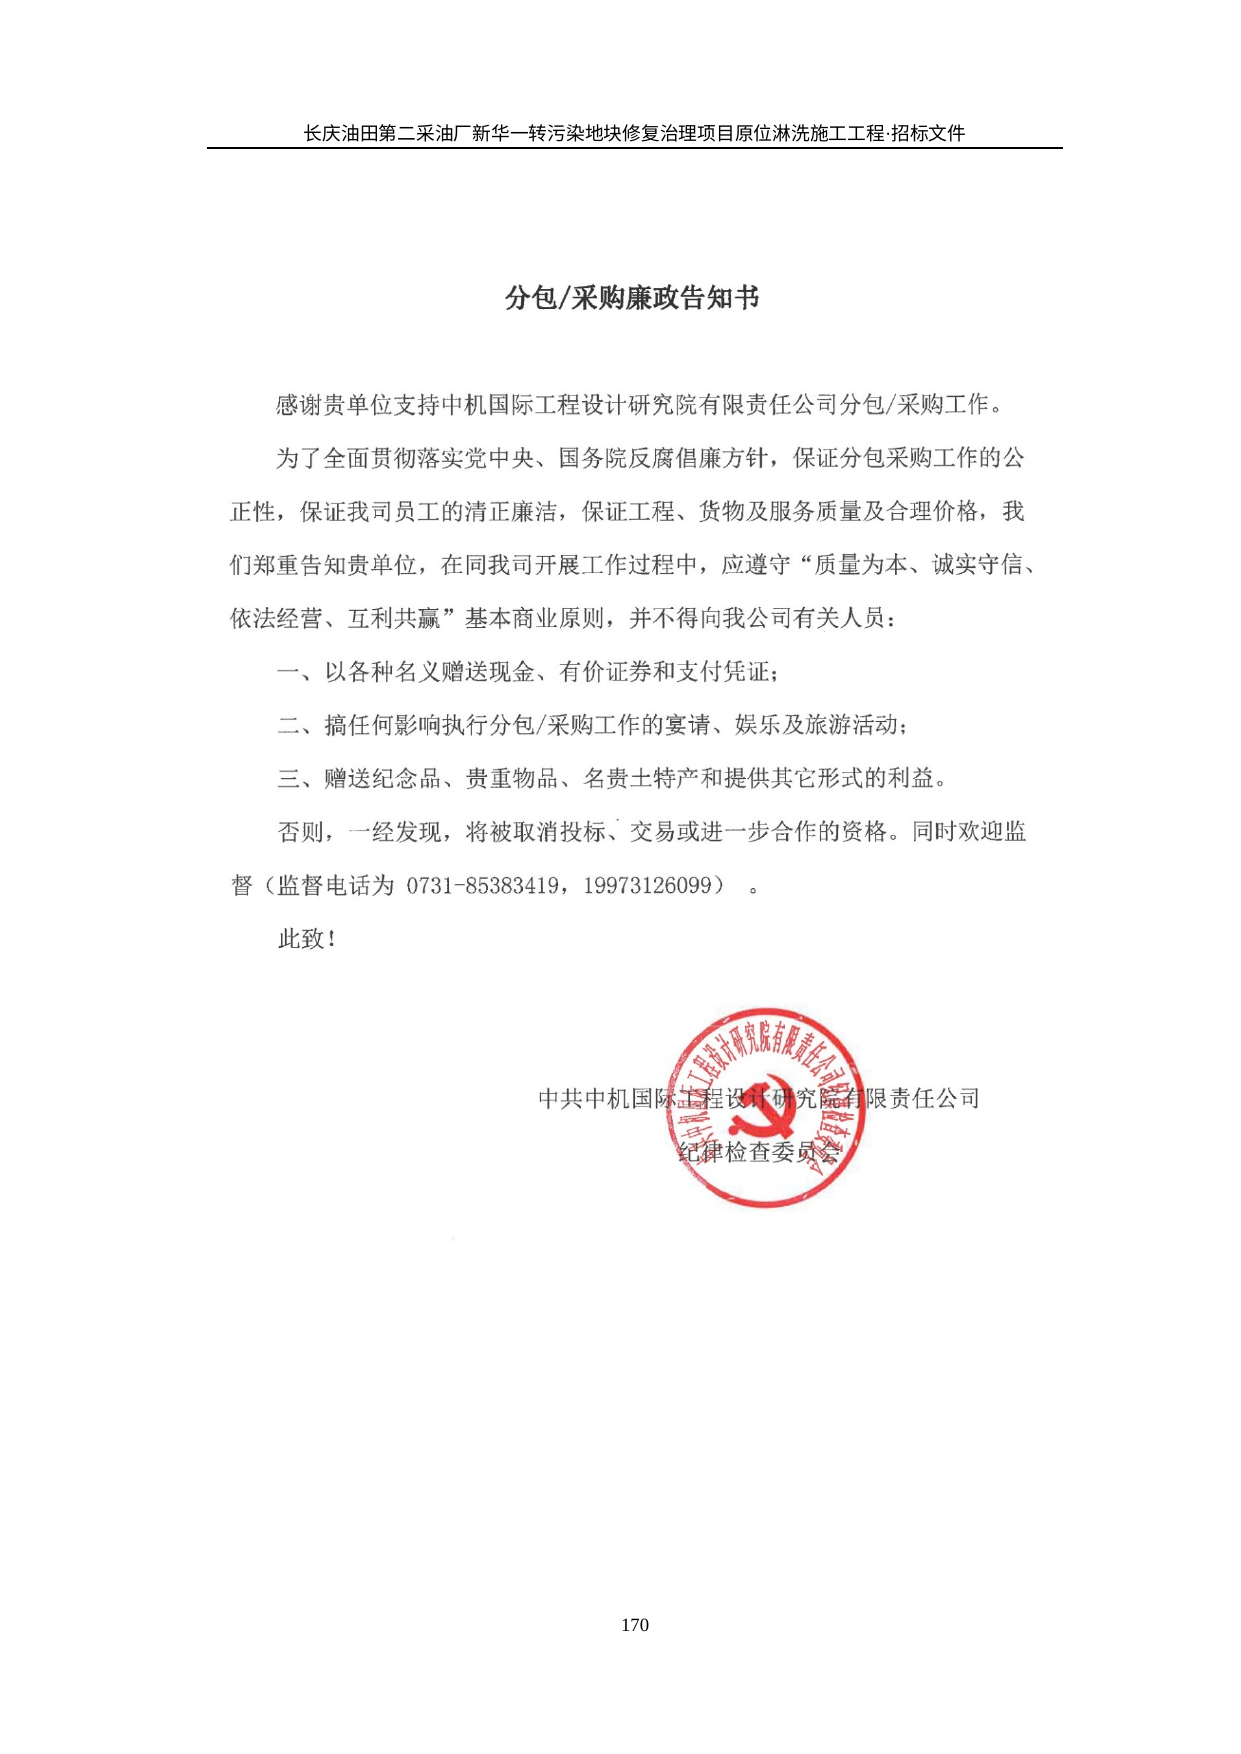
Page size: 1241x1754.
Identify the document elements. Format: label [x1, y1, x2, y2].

picture [206, 178, 1063, 1320]
